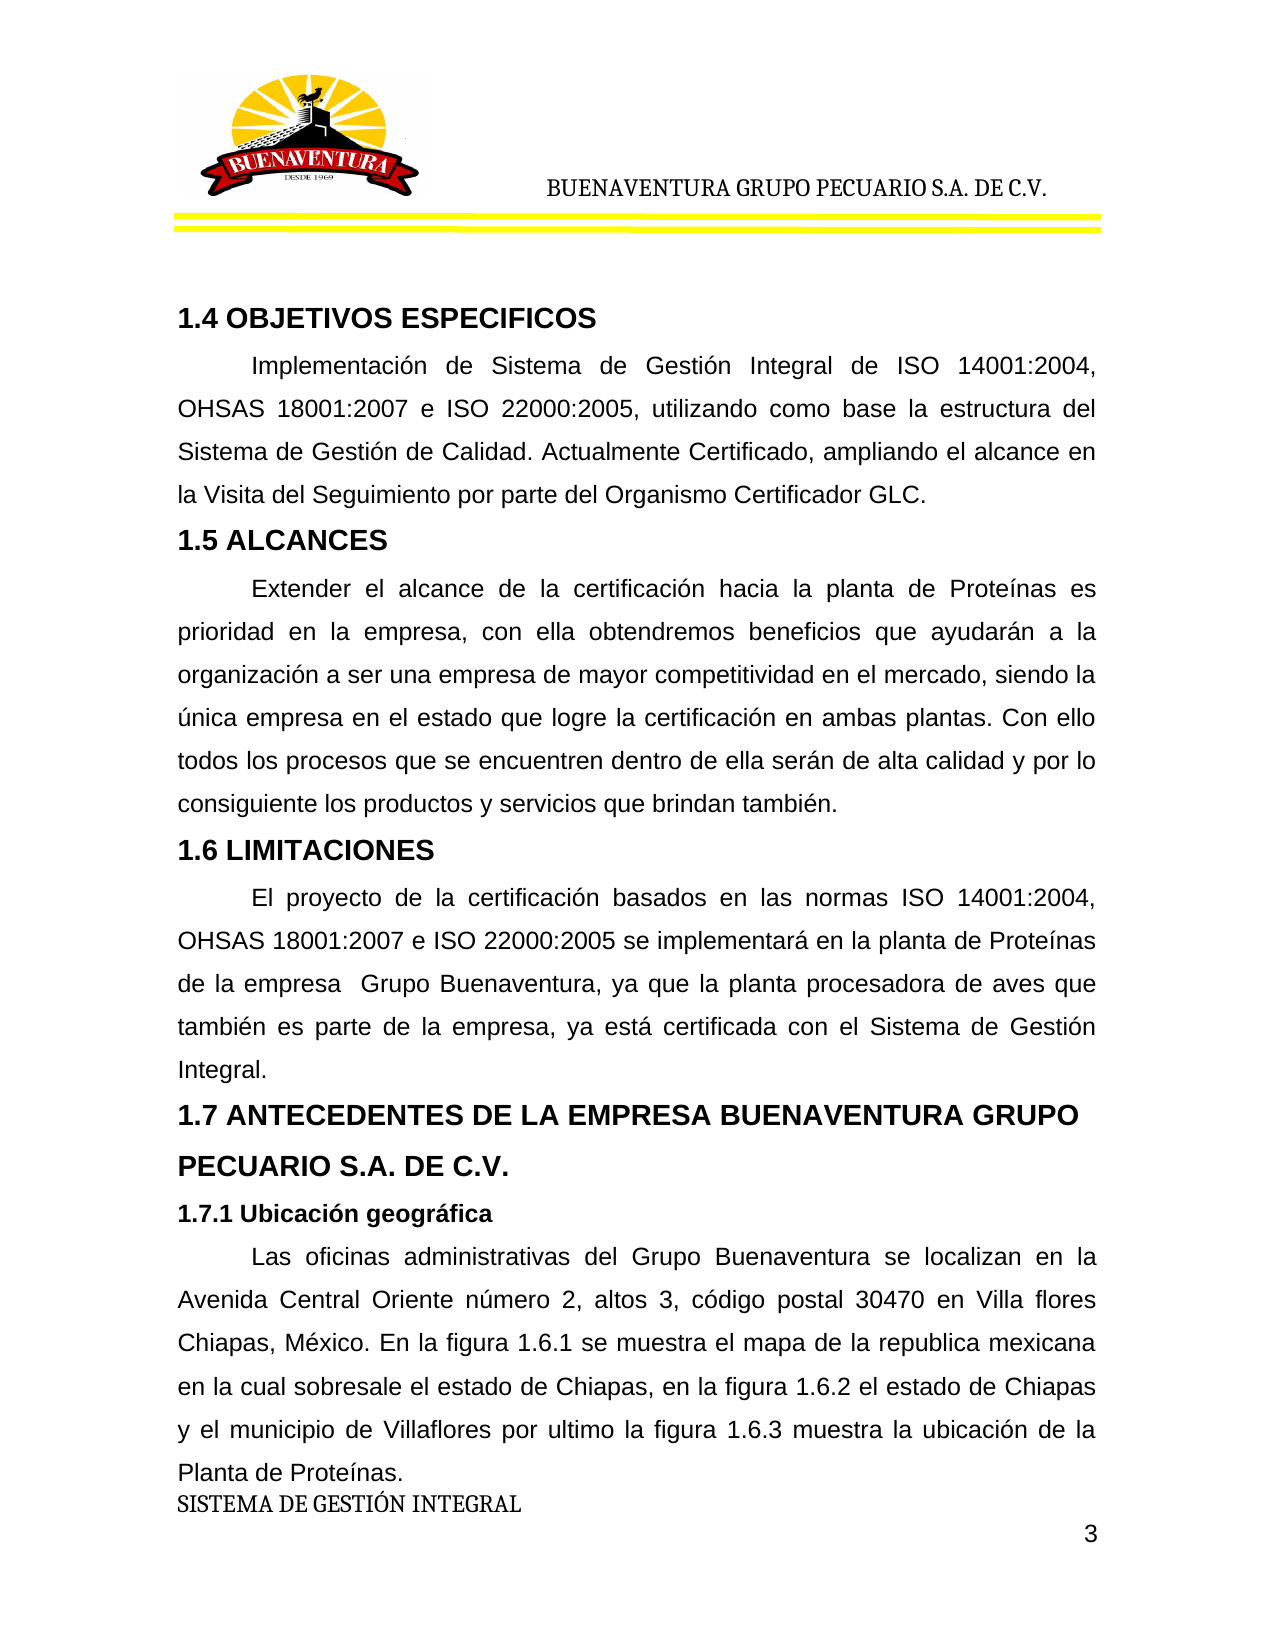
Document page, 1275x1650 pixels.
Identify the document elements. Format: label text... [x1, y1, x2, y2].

text 1.5 ALCANCES [177, 523, 1098, 557]
text Las oficinas administrativas del Grupo Buenaventura se localizan en la Avenida Central Oriente número 2, altos 3, código postal 30470 en Villa flores Chiapas, México. En la figura 1.6.1 se muestra el mapa de la republica mexicana en la cual sobresale el estado de Chiapas, en la figura 1.6.2 el estado de Chiapas y el municipio de Villaflores por ultimo la figura 1.6.3 muestra la ubicación de la Planta de Proteínas. [177, 1242, 1098, 1487]
text 1.4 OBJETIVOS ESPECIFICOS [177, 301, 1098, 334]
picture [177, 73, 432, 196]
text 1.6 LIMITACIONES [177, 832, 1098, 866]
text Implementación de Sistema de Gestión Integral de ISO 14001:2004, OHSAS 18001:2007 e ISO 22000:2005, utilizando como base la estructura del Sistema de Gestión de Calidad. Actualmente Certificado, ampliando el alcance en la Visita del Seguimiento por parte del Organismo Certificador GLC. [177, 351, 1098, 509]
text Extender el alcance de la certificación hacia la planta de Proteínas es prioridad en la empresa, con ella obtendremos beneficios que ayudarán a la organización a ser una empresa de mayor competitividad en el mercado, siendo la única empresa en el estado que logre la certificación en ambas plantas. Con ello todos los procesos que se encuentren dentro de ella serán de alta calidad y por lo consiguiente los productos y servicios que brindan también. [177, 574, 1098, 818]
text El proyecto de la certificación basados en las normas ISO 14001:2004, OHSAS 18001:2007 e ISO 22000:2005 se implementará en la planta de Proteínas de la empresa Grupo Buenaventura, ya que la planta procesadora de aves que también es parte de la empresa, ya está certificada con el Sistema de Gestión Integral. [177, 883, 1098, 1084]
subtitle 1.7.1 Ubicación geográfica [177, 1199, 1098, 1228]
text 1.7 ANTECEDENTES DE LA EMPRESA BUENAVENTURA GRUPO PECUARIO S.A. DE C.V. [177, 1098, 1098, 1182]
